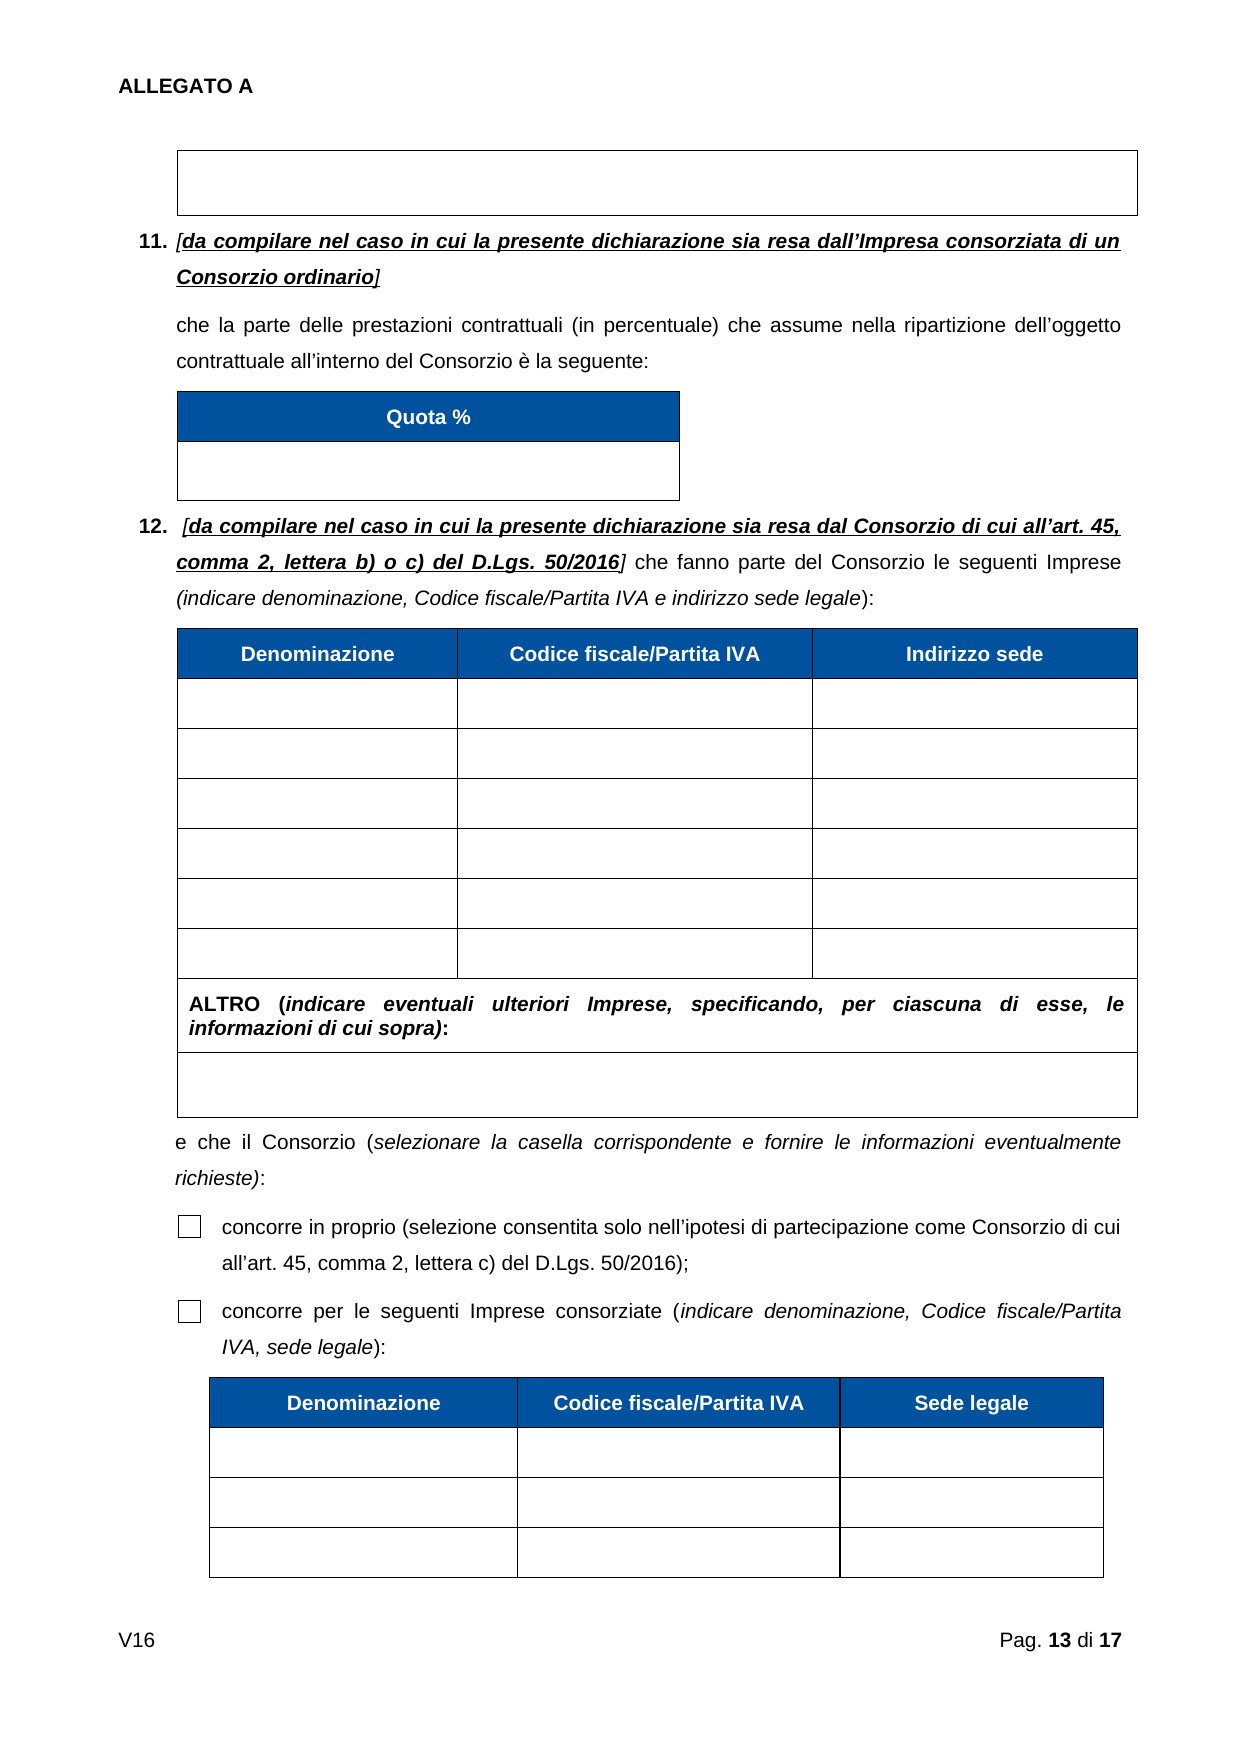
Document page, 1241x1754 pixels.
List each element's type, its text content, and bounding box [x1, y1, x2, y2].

list [da compilare nel caso in cui la presente dichiarazione sia resa dal Consorzio di cui all’art. 45, comma 2, lettera b) o c) del D.Lgs. 50/2016] che fanno parte del Consorzio le seguenti Imprese (indicare denominazione, Codice fiscale/Partita IVA e indirizzo sede legale): [139, 514, 1122, 609]
text che la parte delle prestazioni contrattuali (in percentuale) che assume nella ripartizione dell’oggetto contrattuale all’interno del Consorzio è la seguente: [176, 313, 1122, 373]
table_cell [518, 1428, 839, 1477]
list [da compilare nel caso in cui la presente dichiarazione sia resa dall’Impresa consorziata di un Consorzio ordinario] [139, 229, 1122, 289]
table_cell [518, 1528, 839, 1577]
table_cell [178, 151, 1137, 215]
list concorre in proprio (selezione consentita solo nell’ipotesi di partecipazione come Consorzio di cui all’art. 45, comma 2, lettera c) del D.Lgs. 50/2016); [177, 1214, 1122, 1274]
table_cell [458, 729, 812, 778]
table_cell [458, 929, 812, 978]
table_cell [210, 1528, 517, 1577]
table_cell [178, 679, 457, 728]
table_cell [210, 1478, 517, 1527]
text e che il Consorzio (selezionare la casella corrispondente e fornire le informazioni eventualmente richieste): [175, 1130, 1122, 1190]
table_cell [813, 779, 1137, 828]
table_cell [841, 1428, 1103, 1477]
table_header Denominazione [178, 629, 457, 678]
table_cell [813, 679, 1137, 728]
table_header Codice fiscale/Partita IVA [518, 1378, 839, 1427]
table_cell ALTRO (indicare eventuali ulteriori Imprese, specificando, per ciascuna di esse, le informazioni di cui sopra): [178, 979, 1137, 1052]
table_header Codice fiscale/Partita IVA [458, 629, 812, 678]
table_cell [178, 729, 457, 778]
table_cell [178, 1053, 1137, 1117]
table_header Indirizzo sede [813, 629, 1137, 678]
table_header Quota % [178, 392, 679, 441]
table_cell [841, 1528, 1103, 1577]
table_cell [458, 879, 812, 928]
table_cell [813, 929, 1137, 978]
table_cell [813, 729, 1137, 778]
table_cell [458, 679, 812, 728]
table_cell [178, 829, 457, 878]
table_cell [518, 1478, 839, 1527]
table_cell [458, 829, 812, 878]
table_cell [813, 879, 1137, 928]
table_cell [178, 442, 679, 500]
table_cell [178, 929, 457, 978]
table_cell [210, 1428, 517, 1477]
list concorre per le seguenti Imprese consorziate (indicare denominazione, Codice fiscale/Partita IVA, sede legale): [177, 1299, 1122, 1359]
table_header Denominazione [210, 1378, 517, 1427]
table_cell [178, 779, 457, 828]
table_header Sede legale [841, 1378, 1103, 1427]
table_cell [813, 829, 1137, 878]
table_cell [178, 879, 457, 928]
table_cell [841, 1478, 1103, 1527]
table_cell [458, 779, 812, 828]
